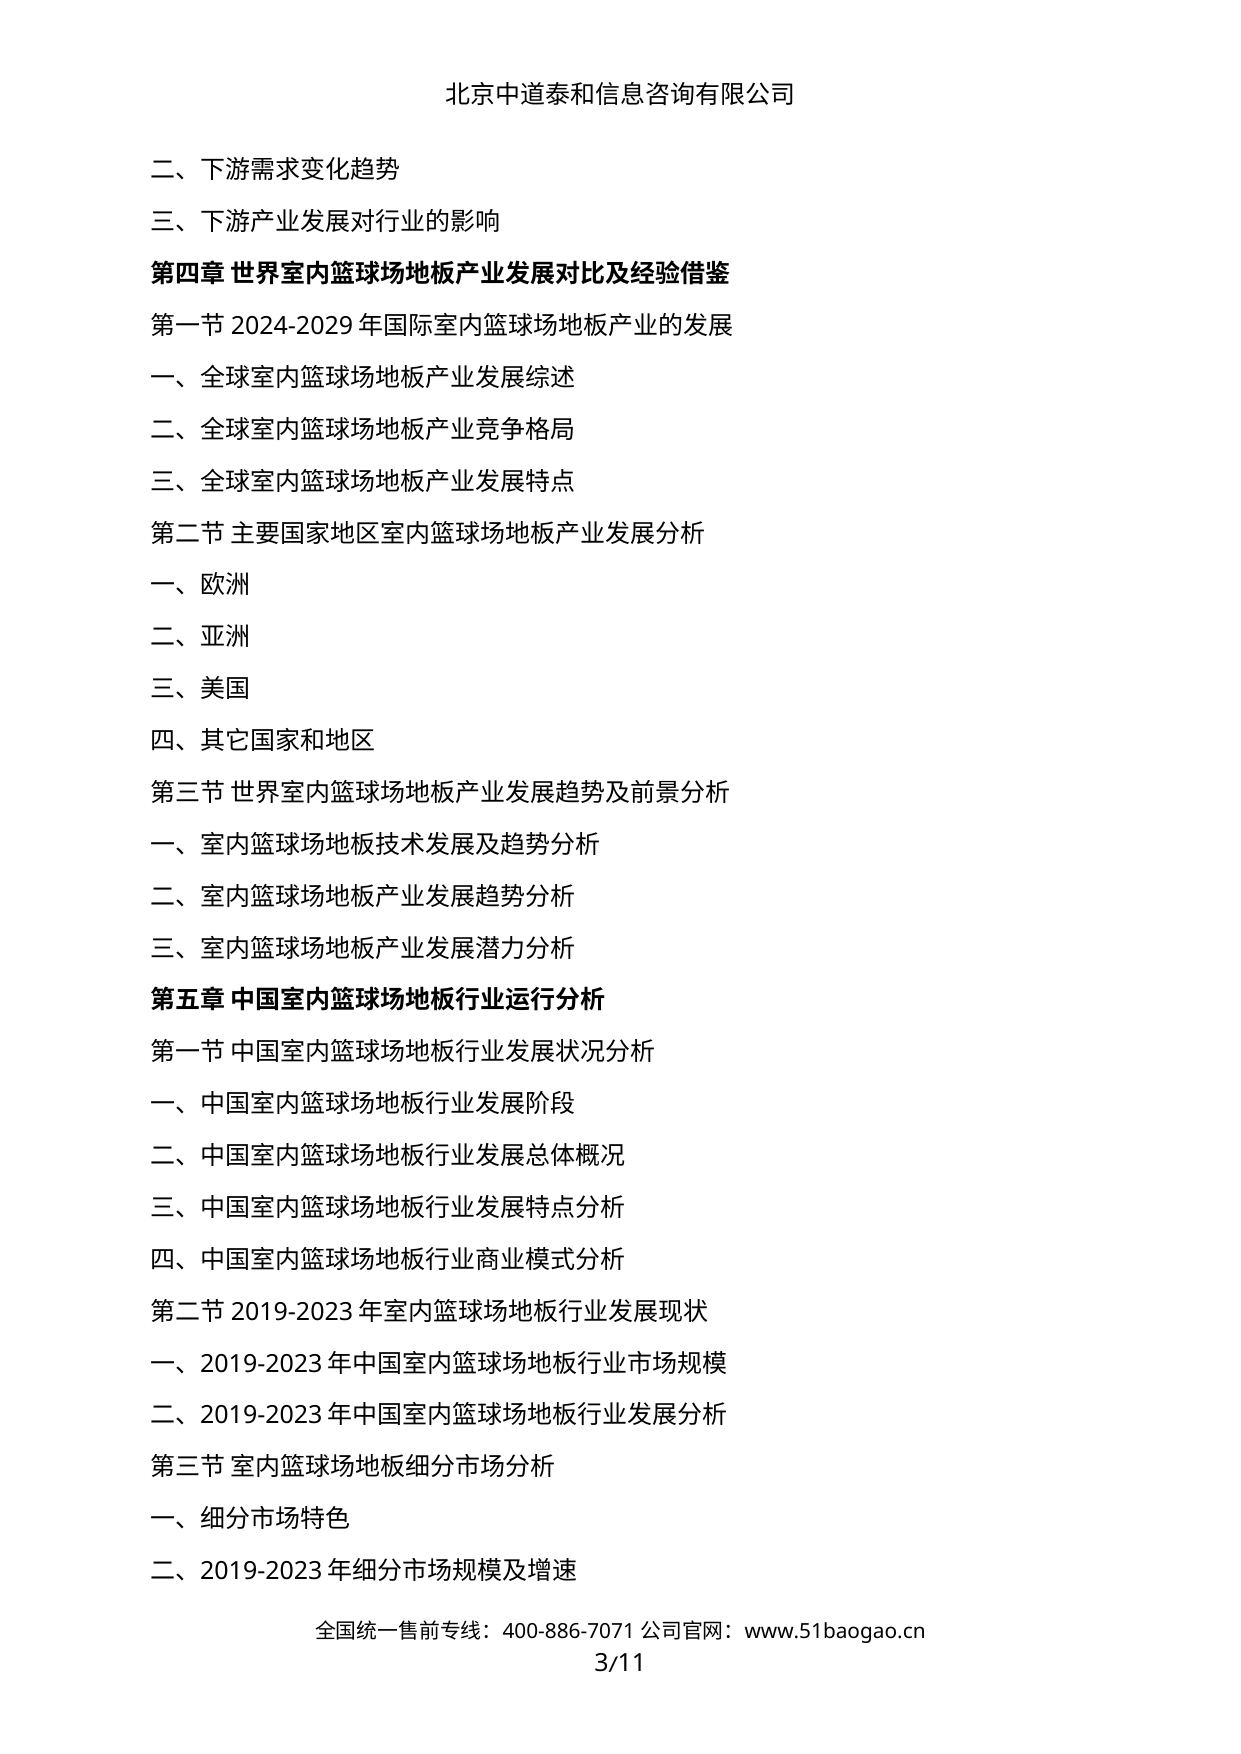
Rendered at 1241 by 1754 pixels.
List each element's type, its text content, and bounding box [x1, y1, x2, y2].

text 第一节 中国室内篮球场地板行业发展状况分析 [150, 1032, 1090, 1068]
text 三、中国室内篮球场地板行业发展特点分析 [150, 1187, 1090, 1224]
text 二、2019-2023年细分市场规模及增速 [150, 1551, 1090, 1587]
text 二、亚洲 [150, 617, 1090, 653]
text 第四章 世界室内篮球场地板产业发展对比及经验借鉴 [150, 254, 1090, 290]
text 二、全球室内篮球场地板产业竞争格局 [150, 409, 1090, 446]
text 二、中国室内篮球场地板行业发展总体概况 [150, 1136, 1090, 1172]
text 第一节 2024-2029年国际室内篮球场地板产业的发展 [150, 306, 1090, 342]
text 一、细分市场特色 [150, 1499, 1090, 1535]
text 一、室内篮球场地板技术发展及趋势分析 [150, 824, 1090, 861]
text 一、2019-2023年中国室内篮球场地板行业市场规模 [150, 1343, 1090, 1379]
text 四、中国室内篮球场地板行业商业模式分析 [150, 1239, 1090, 1276]
text 四、其它国家和地区 [150, 721, 1090, 757]
text 三、美国 [150, 669, 1090, 705]
text 三、室内篮球场地板产业发展潜力分析 [150, 928, 1090, 964]
text 二、室内篮球场地板产业发展趋势分析 [150, 876, 1090, 912]
text 第二节 2019-2023年室内篮球场地板行业发展现状 [150, 1291, 1090, 1327]
text 一、中国室内篮球场地板行业发展阶段 [150, 1084, 1090, 1120]
text 二、2019-2023年中国室内篮球场地板行业发展分析 [150, 1395, 1090, 1431]
text 二、下游需求变化趋势 [150, 150, 1090, 186]
text 一、欧洲 [150, 565, 1090, 601]
text 三、下游产业发展对行业的影响 [150, 202, 1090, 238]
text 第三节 世界室内篮球场地板产业发展趋势及前景分析 [150, 772, 1090, 809]
text 第三节 室内篮球场地板细分市场分析 [150, 1447, 1090, 1483]
text 三、全球室内篮球场地板产业发展特点 [150, 461, 1090, 497]
text 第五章 中国室内篮球场地板行业运行分析 [150, 980, 1090, 1016]
text 第二节 主要国家地区室内篮球场地板产业发展分析 [150, 513, 1090, 549]
text 一、全球室内篮球场地板产业发展综述 [150, 357, 1090, 394]
